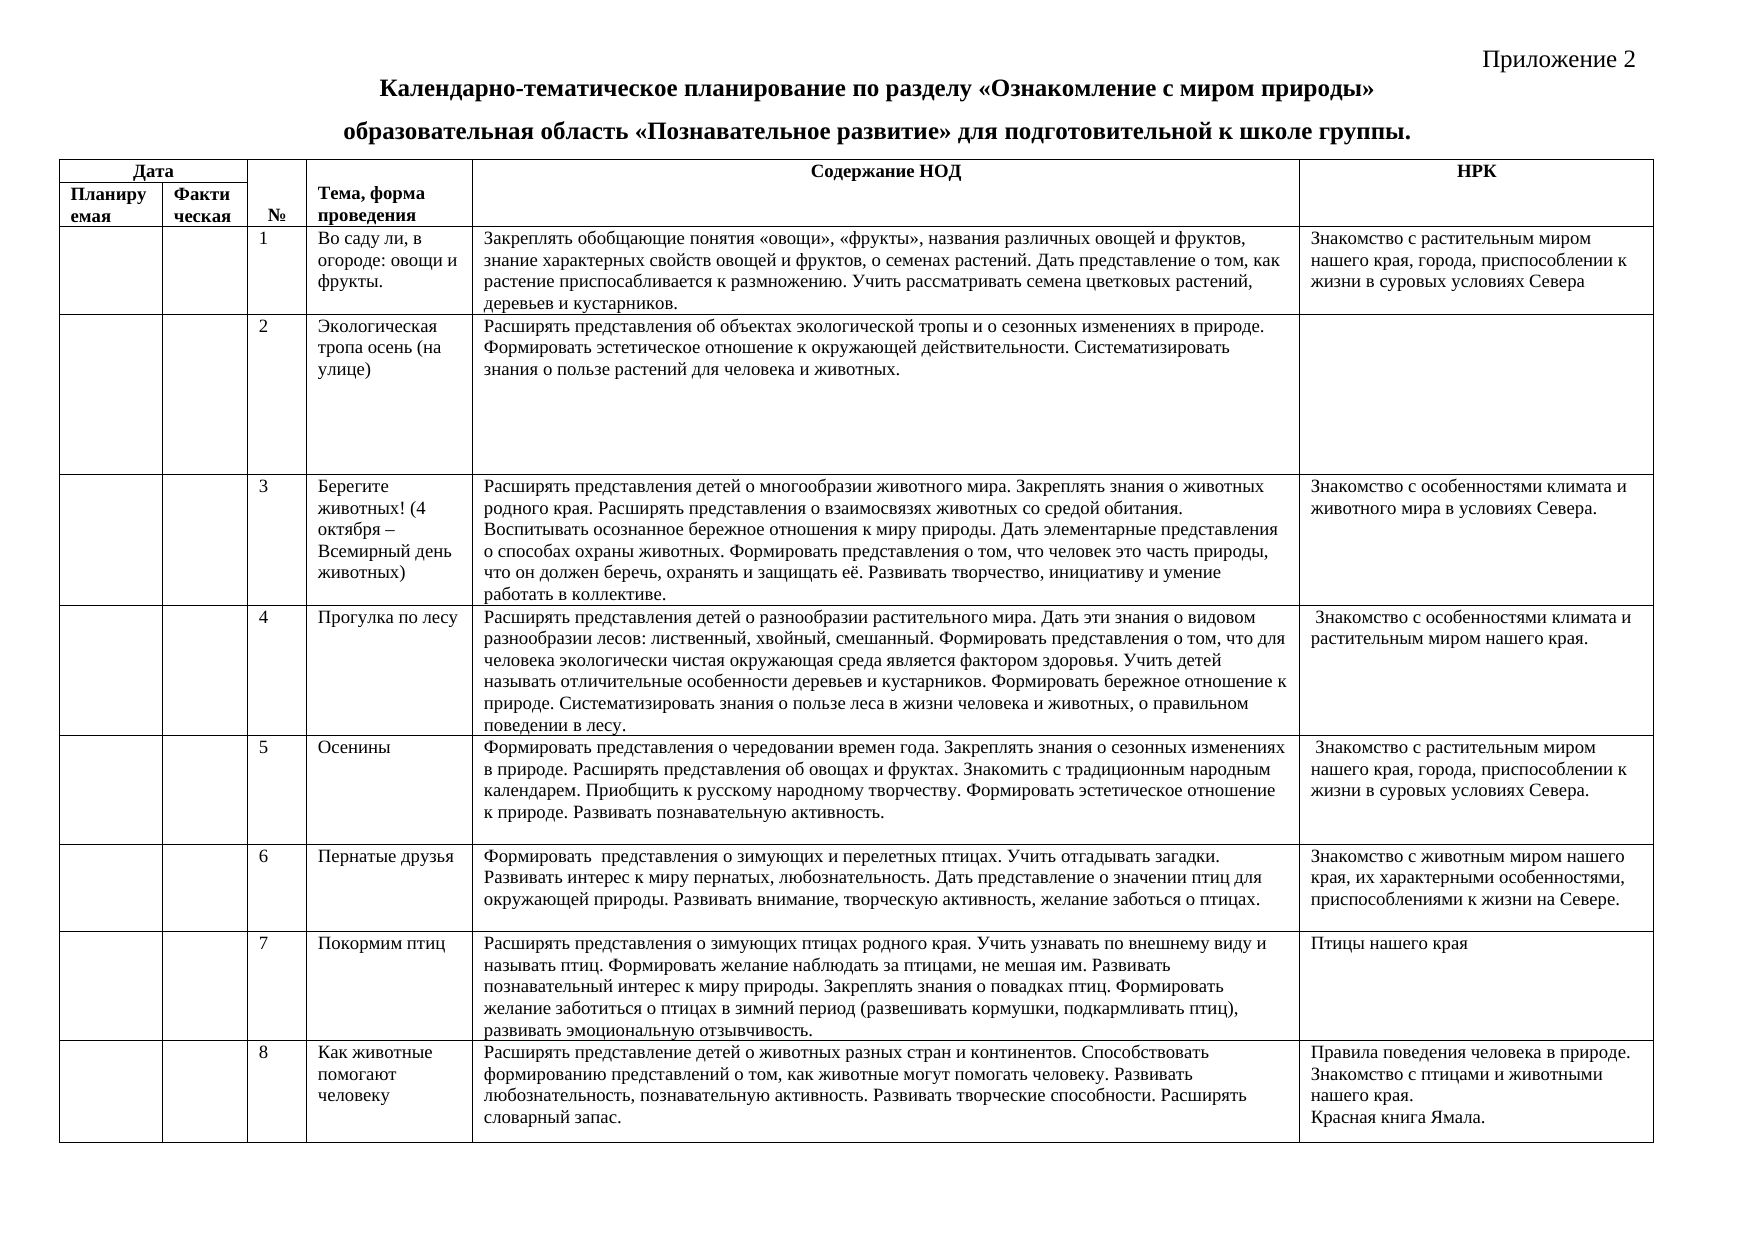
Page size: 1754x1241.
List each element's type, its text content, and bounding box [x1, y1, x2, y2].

table_cell 8 [248, 1041, 306, 1142]
table_header НРК [1300, 160, 1653, 226]
table_cell Берегите животных! (4 октября – Всемирный день животных) [307, 475, 472, 604]
table_header Содержание НОД [473, 160, 1299, 226]
text образовательная область «Познавательное развитие» для подготовительной к школе группы. [118, 116, 1636, 145]
table_cell Как животные помогают человеку [307, 1041, 472, 1142]
table_cell Экологическая тропа осень (на улице) [307, 315, 472, 474]
table_cell 4 [248, 606, 306, 735]
table_cell Покормим птиц [307, 932, 472, 1040]
table_cell [163, 1041, 247, 1142]
table_cell Расширять представления детей о разнообразии растительного мира. Дать эти знания о видовом разнообразии лесов: лиственный, хвойный, смешанный. Формировать представления о том, что для человека экологически чистая окружающая среда является фактором здоровья. Учить детей называть отличительные особенности деревьев и кустарников. Формировать бережное отношение к природе. Систематизировать знания о пользе леса в жизни человека и животных, о правильном поведении в лесу. [473, 606, 1299, 735]
table_cell 5 [248, 736, 306, 844]
table_cell Знакомство с особенностями климата и животного мира в условиях Севера. [1300, 475, 1653, 604]
table_cell 6 [248, 845, 306, 931]
table_cell [163, 932, 247, 1040]
table_cell [60, 1041, 162, 1142]
table_cell [163, 845, 247, 931]
table_cell [60, 845, 162, 931]
table_cell Знакомство с животным миром нашего края, их характерными особенностями, приспособлениями к жизни на Севере. [1300, 845, 1653, 931]
table_cell [163, 227, 247, 313]
table_cell Формировать представления о чередовании времен года. Закреплять знания о сезонных изменениях в природе. Расширять представления об овощах и фруктах. Знакомить с традиционным народным календарем. Приобщить к русскому народному творчеству. Формировать эстетическое отношение к природе. Развивать познавательную активность. [473, 736, 1299, 844]
table_cell Фактическая [163, 183, 247, 226]
table_cell Расширять представления об объектах экологической тропы и о сезонных изменениях в природе. Формировать эстетическое отношение к окружающей действительности. Систематизировать знания о пользе растений для человека и животных. [473, 315, 1299, 474]
table_cell [163, 606, 247, 735]
table_cell [60, 315, 162, 474]
text Приложение 2 [118, 44, 1636, 73]
table_cell Прогулка по лесу [307, 606, 472, 735]
table_cell Расширять представление детей о животных разных стран и континентов. Способствовать формированию представлений о том, как животные могут помогать человеку. Развивать любознательность, познавательную активность. Развивать творческие способности. Расширять словарный запас. [473, 1041, 1299, 1142]
table_cell [60, 932, 162, 1040]
table_cell Закреплять обобщающие понятия «овощи», «фрукты», названия различных овощей и фруктов, знание характерных свойств овощей и фруктов, о семенах растений. Дать представление о том, как растение приспосабливается к размножению. Учить рассматривать семена цветковых растений, деревьев и кустарников. [473, 227, 1299, 313]
table_cell [60, 736, 162, 844]
table_header № [248, 160, 306, 226]
table_cell Расширять представления детей о многообразии животного мира. Закреплять знания о животных родного края. Расширять представления о взаимосвязях животных со средой обитания. Воспитывать осознанное бережное отношения к миру природы. Дать элементарные представления о способах охраны животных. Формировать представления о том, что человек это часть природы, что он должен беречь, охранять и защищать её. Развивать творчество, инициативу и умение работать в коллективе. [473, 475, 1299, 604]
table_cell Знакомство с растительным миром нашего края, города, приспособлении к жизни в суровых условиях Севера [1300, 227, 1653, 313]
table_cell [60, 606, 162, 735]
table_cell 7 [248, 932, 306, 1040]
table_cell [60, 227, 162, 313]
table_cell 2 [248, 315, 306, 474]
table_cell Знакомство с растительным миром нашего края, города, приспособлении к жизни в суровых условиях Севера. [1300, 736, 1653, 844]
table_cell [163, 736, 247, 844]
table_cell [163, 315, 247, 474]
table_cell Правила поведения человека в природе. Знакомство с птицами и животными нашего края. Красная книга Ямала. [1300, 1041, 1653, 1142]
table_cell Знакомство с особенностями климата и растительным миром нашего края. [1300, 606, 1653, 735]
table_cell Планируемая [60, 183, 162, 226]
table_header Дата [60, 160, 247, 182]
table_cell 1 [248, 227, 306, 313]
table_cell [163, 475, 247, 604]
table_cell Расширять представления о зимующих птицах родного края. Учить узнавать по внешнему виду и называть птиц. Формировать желание наблюдать за птицами, не мешая им. Развивать познавательный интерес к миру природы. Закреплять знания о повадках птиц. Формировать желание заботиться о птицах в зимний период (развешивать кормушки, подкармливать птиц), развивать эмоциональную отзывчивость. [473, 932, 1299, 1040]
table_cell Формировать представления о зимующих и перелетных птицах. Учить отгадывать загадки. Развивать интерес к миру пернатых, любознательность. Дать представление о значении птиц для окружающей природы. Развивать внимание, творческую активность, желание заботься о птицах. [473, 845, 1299, 931]
table_cell Во саду ли, в огороде: овощи и фрукты. [307, 227, 472, 313]
table_cell [1300, 315, 1653, 474]
text Календарно-тематическое планирование по разделу «Ознакомление с миром природы» [118, 73, 1636, 102]
table_cell Птицы нашего края [1300, 932, 1653, 1040]
table_cell [60, 475, 162, 604]
table_header Тема, форма проведения [307, 160, 472, 226]
table_cell Пернатые друзья [307, 845, 472, 931]
table_cell Осенины [307, 736, 472, 844]
table_cell 3 [248, 475, 306, 604]
